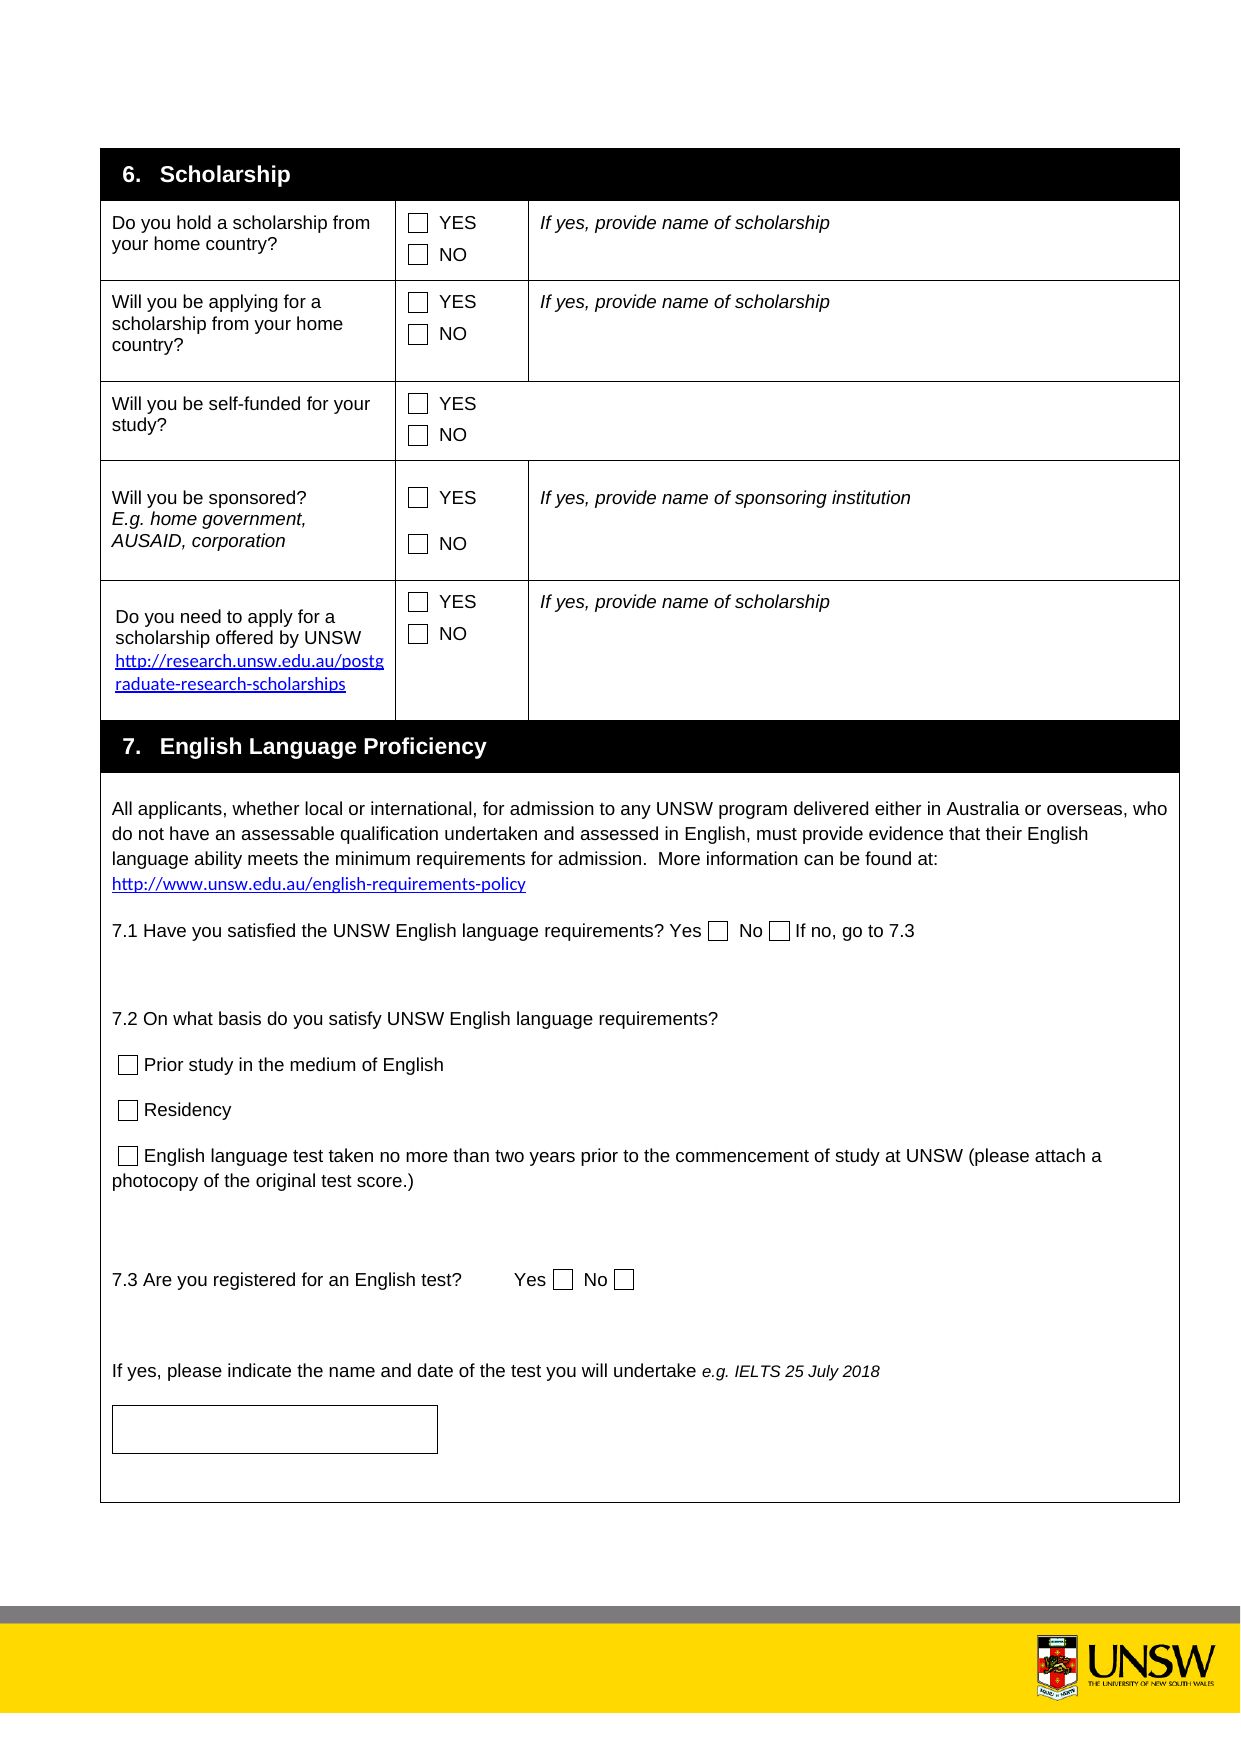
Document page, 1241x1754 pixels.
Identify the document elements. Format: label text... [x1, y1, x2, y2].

table_cell YES NO [396, 581, 528, 719]
table_cell Will you be sponsored? E.g. home government, AUSAID, corporation [101, 461, 395, 579]
table_cell All applicants, whether local or international, for admission to any UNSW program delivered either in Australia or overseas, who do not have an assessable qualification undertaken and assessed in English, must provide evidence that their English language ability meets the minimum requirements for admission. More information can be found at: http://www.unsw.edu.au/english-requirements-policy 7.1 Have you satisfied the UNSW English language requirements? Yes No If no, go to 7.3 7.2 On what basis do you satisfy UNSW English language requirements? Prior study in the medium of English Residency English language test taken no more than two years prior to the commencement of study at UNSW (please attach a photocopy of the original test score.) 7.3 Are you registered for an English test? Yes No If yes, please indicate the name and date of the test you will undertake e.g. IELTS 25 July 2018 [101, 773, 1179, 1454]
table_cell YES NO [396, 461, 528, 579]
table_cell YES NO [396, 382, 1179, 460]
table_cell If yes, provide name of sponsoring institution [529, 461, 1179, 579]
table_cell English Language Proficiency [101, 721, 1179, 772]
table_cell Do you hold a scholarship from your home country? [101, 201, 395, 280]
table_cell YES NO [396, 201, 528, 280]
table_cell Will you be applying for a scholarship from your home country? [101, 281, 395, 381]
table_cell Will you be self-funded for your study? [101, 382, 395, 460]
picture [0, 1606, 1241, 1713]
table_cell [101, 1454, 1179, 1502]
table_cell If yes, provide name of scholarship [529, 281, 1179, 381]
table_cell YES NO [396, 281, 528, 381]
table_cell If yes, provide name of scholarship [529, 201, 1179, 280]
table_header Scholarship [101, 149, 1179, 200]
table_cell If yes, provide name of scholarship [529, 581, 1179, 719]
table_cell Do you need to apply for a scholarship offered by UNSW http://research.unsw.edu.au/postgraduate-research-scholarships [101, 581, 395, 719]
